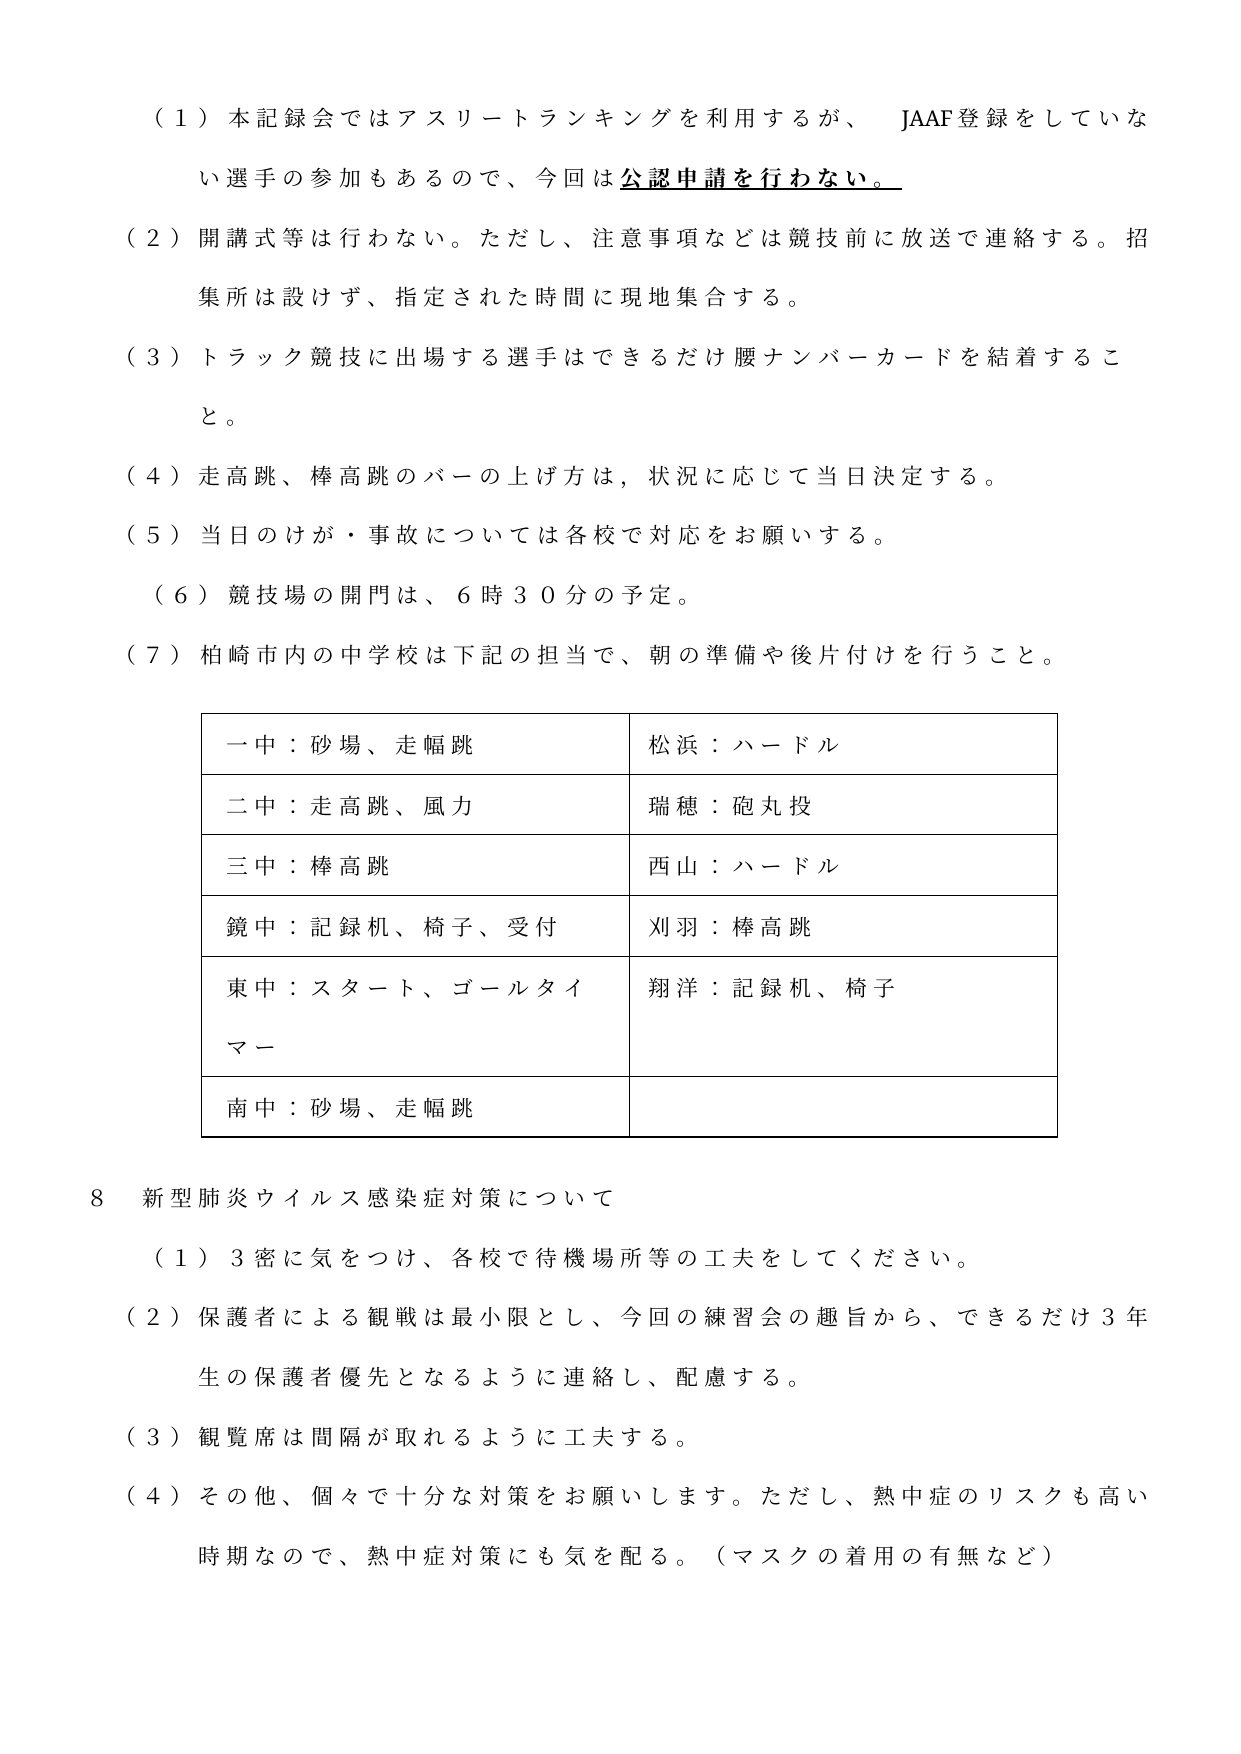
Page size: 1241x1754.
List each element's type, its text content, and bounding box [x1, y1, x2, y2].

table_cell 南中：砂場、走幅跳 [202, 1077, 629, 1136]
text ８ 新型肺炎ウイルス感染症対策について [86, 1167, 1154, 1227]
text （６）競技場の開門は、６時３０分の予定。 [86, 564, 1154, 624]
table_cell 瑞穂：砲丸投 [630, 775, 1057, 834]
table_cell 鏡中：記録机、椅子、受付 [202, 896, 629, 956]
text （２）開講式等は行わない。ただし、注意事項などは競技前に放送で連絡する。招集所は設けず、指定された時間に現地集合する。 [98, 207, 1154, 326]
table_header 一中：砂場、走幅跳 [202, 714, 629, 774]
table_cell 刈羽：棒高跳 [630, 896, 1057, 956]
text （３）観覧席は間隔が取れるように工夫する。 [98, 1406, 1154, 1465]
table_cell [630, 1077, 1057, 1136]
text （３）トラック競技に出場する選手はできるだけ腰ナンバーカードを結着すること。 [98, 326, 1154, 445]
table_cell 三中：棒高跳 [202, 835, 629, 895]
text （５）当日のけが・事故については各校で対応をお願いする。 [86, 504, 1154, 564]
text （４）その他、個々で十分な対策をお願いします。ただし、熱中症のリスクも高い時期なので、熱中症対策にも気を配る。（マスクの着用の有無など） [98, 1465, 1154, 1584]
table_cell 東中：スタート、ゴールタイマー [202, 957, 629, 1076]
table_cell 二中：走高跳、風力 [202, 775, 629, 834]
table_cell 西山：ハードル [630, 835, 1057, 895]
text （７）柏崎市内の中学校は下記の担当で、朝の準備や後片付けを行うこと。 [86, 624, 1154, 683]
table_cell 翔洋：記録机、椅子 [630, 957, 1057, 1076]
text （１）３密に気をつけ、各校で待機場所等の工夫をしてください。 [86, 1227, 1154, 1286]
text （４）走高跳、棒高跳のバーの上げ方は，状況に応じて当日決定する。 [98, 445, 1154, 504]
text （１）本記録会ではアスリートランキングを利用するが、JAAF登録をしていない選手の参加もあるので、今回は公認申請を行わない。 [86, 87, 1154, 207]
table_header 松浜：ハードル [630, 714, 1057, 774]
text （２）保護者による観戦は最小限とし、今回の練習会の趣旨から、できるだけ３年生の保護者優先となるように連絡し、配慮する。 [98, 1286, 1154, 1406]
